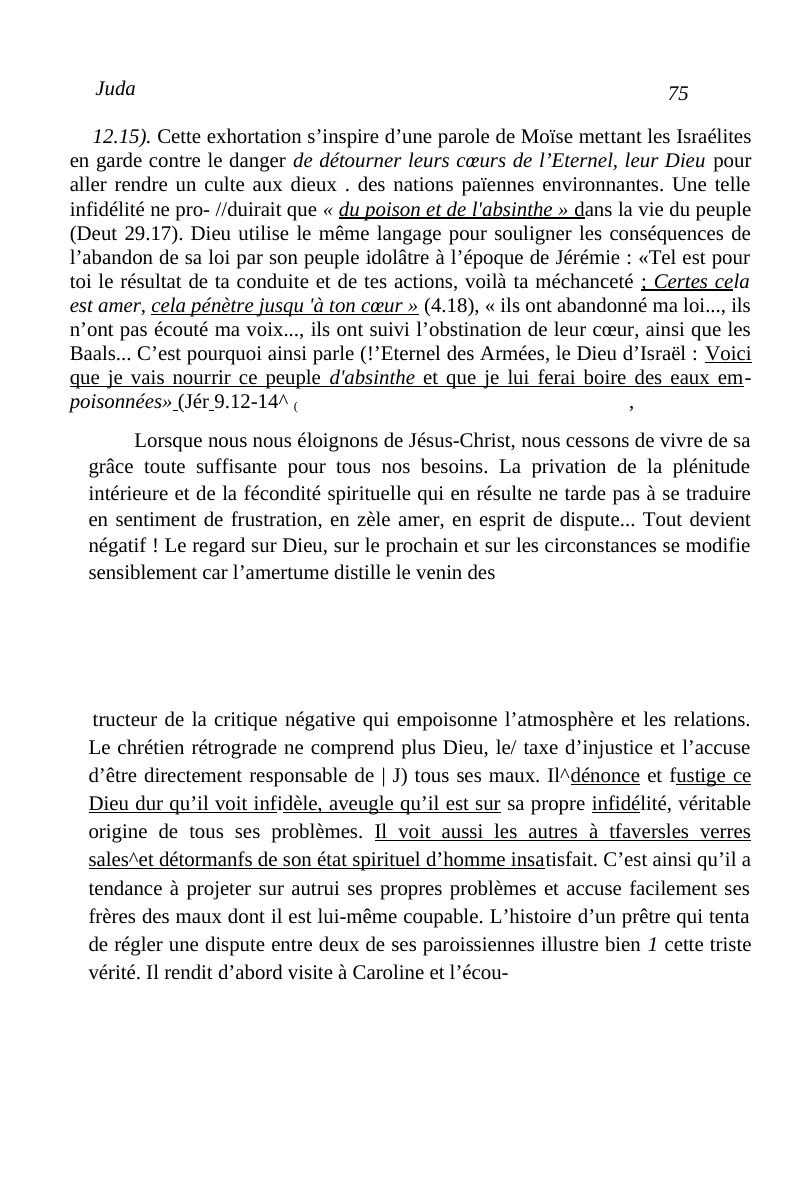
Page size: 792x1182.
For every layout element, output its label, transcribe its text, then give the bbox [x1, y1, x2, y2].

text 75 [668, 81, 691, 104]
text 12.15). Cette exhortation s’inspire d’une parole de Moïse mettant les Israélites en garde contre le danger de détourner leurs cœurs de l’Eternel, leur Dieu pour aller rendre un culte aux dieux . des nations païennes environnantes. Une telle infidélité ne pro- //duirait que « du poison et de l'absinthe » dans la vie du peuple (Deut 29.17). Dieu utilise le même langage pour souligner les conséquences de l’abandon de sa loi par son peuple idolâtre à l’époque de Jérémie : «Tel est pour toi le résultat de ta conduite et de tes actions, voilà ta méchanceté ; Certes cela est amer, cela pénètre jusqu 'à ton cœur » (4.18), « ils ont abandonné ma loi..., ils n’ont pas écouté ma voix..., ils ont suivi l’obstination de leur cœur, ainsi que les Baals... C’est pourquoi ainsi parle (!’Eternel des Armées, le Dieu d’Israël : Voici que je vais nourrir ce peuple d'absinthe et que je lui ferai boire des eaux em- poisonnées» (Jér 9.12-14^ ( , [69, 124, 751, 413]
text Juda [95, 76, 138, 100]
text tructeur de la critique négative qui empoisonne l’atmosphère et les relations. Le chrétien rétrograde ne comprend plus Dieu, le/ taxe d’injustice et l’accuse d’être directement responsable de | J) tous ses maux. Il^dénonce et fustige ce Dieu dur qu’il voit infidèle, aveugle qu’il est sur sa propre infidélité, véritable origine de tous ses problèmes. Il voit aussi les autres à tfaversles verres sales^et détormanfs de son état spirituel d’homme insatisfait. C’est ainsi qu’il a tendance à projeter sur autrui ses propres problèmes et accuse facilement ses frères des maux dont il est lui-même coupable. L’histoire d’un prêtre qui tenta de régler une dispute entre deux de ses paroissiennes illustre bien 1 cette triste vérité. Il rendit d’abord visite à Caroline et l’écou- [88, 707, 751, 984]
text Lorsque nous nous éloignons de Jésus-Christ, nous cessons de vivre de sa grâce toute suffisante pour tous nos besoins. La privation de la plénitude intérieure et de la fécondité spirituelle qui en résulte ne tarde pas à se traduire en sentiment de frustration, en zèle amer, en esprit de dispute... Tout devient négatif ! Le regard sur Dieu, sur le prochain et sur les circonstances se modifie sensiblement car l’amertume distille le venin des [88, 428, 751, 584]
